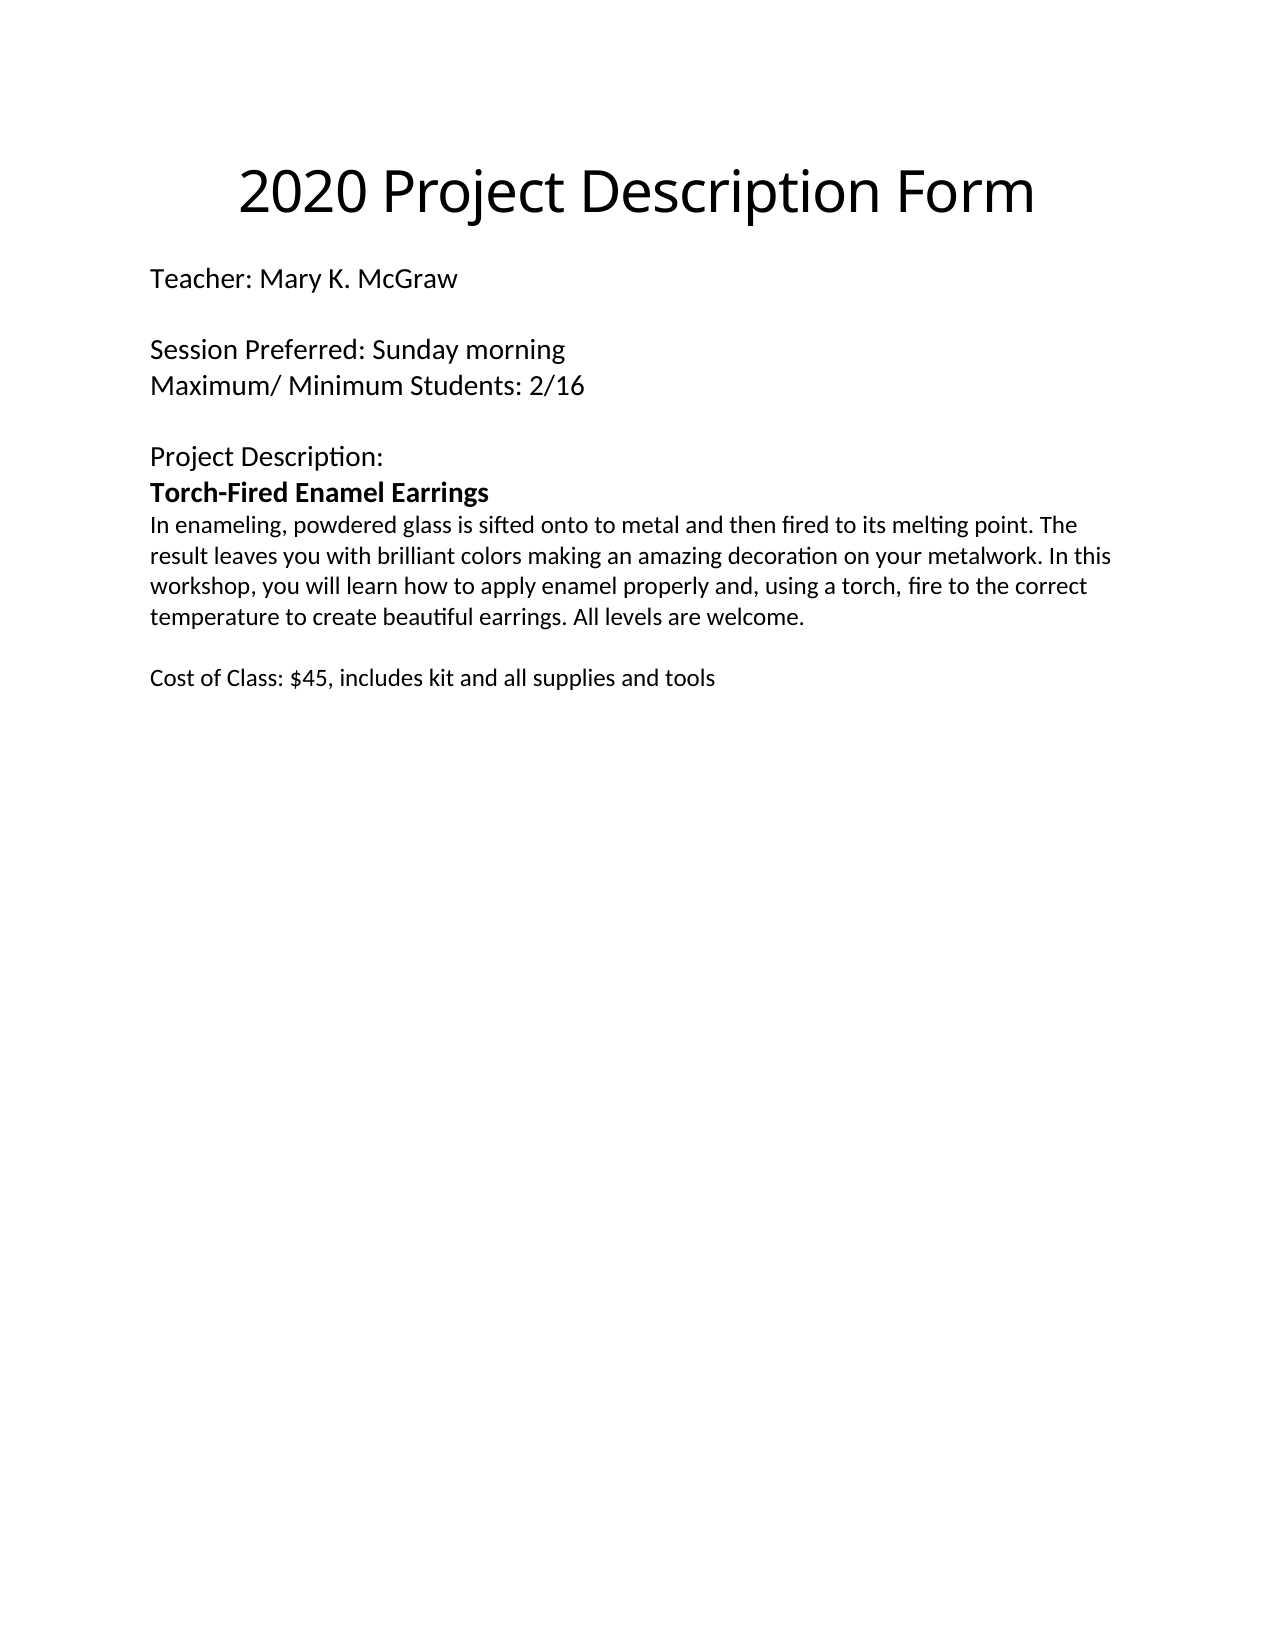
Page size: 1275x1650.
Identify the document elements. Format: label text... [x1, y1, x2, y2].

title 2020 Project Description Form [150, 150, 1125, 229]
text Project Description: [150, 438, 1125, 474]
text Maximum/ Minimum Students: 2/16 [150, 367, 1125, 402]
text Teacher: Mary K. McGraw [150, 260, 1125, 296]
text Session Preferred: Sunday morning [150, 331, 1125, 367]
text Torch-Fired Enamel Earrings [150, 474, 1125, 509]
text In enameling, powdered glass is sifted onto to metal and then fired to its melting point. The result leaves you with brilliant colors making an amazing decoration on your metalwork. In this workshop, you will learn how to apply enamel properly and, using a torch, fire to the correct temperature to create beautiful earrings. All levels are welcome. [150, 509, 1125, 631]
text Cost of Class: $45, includes kit and all supplies and tools [150, 662, 1125, 692]
